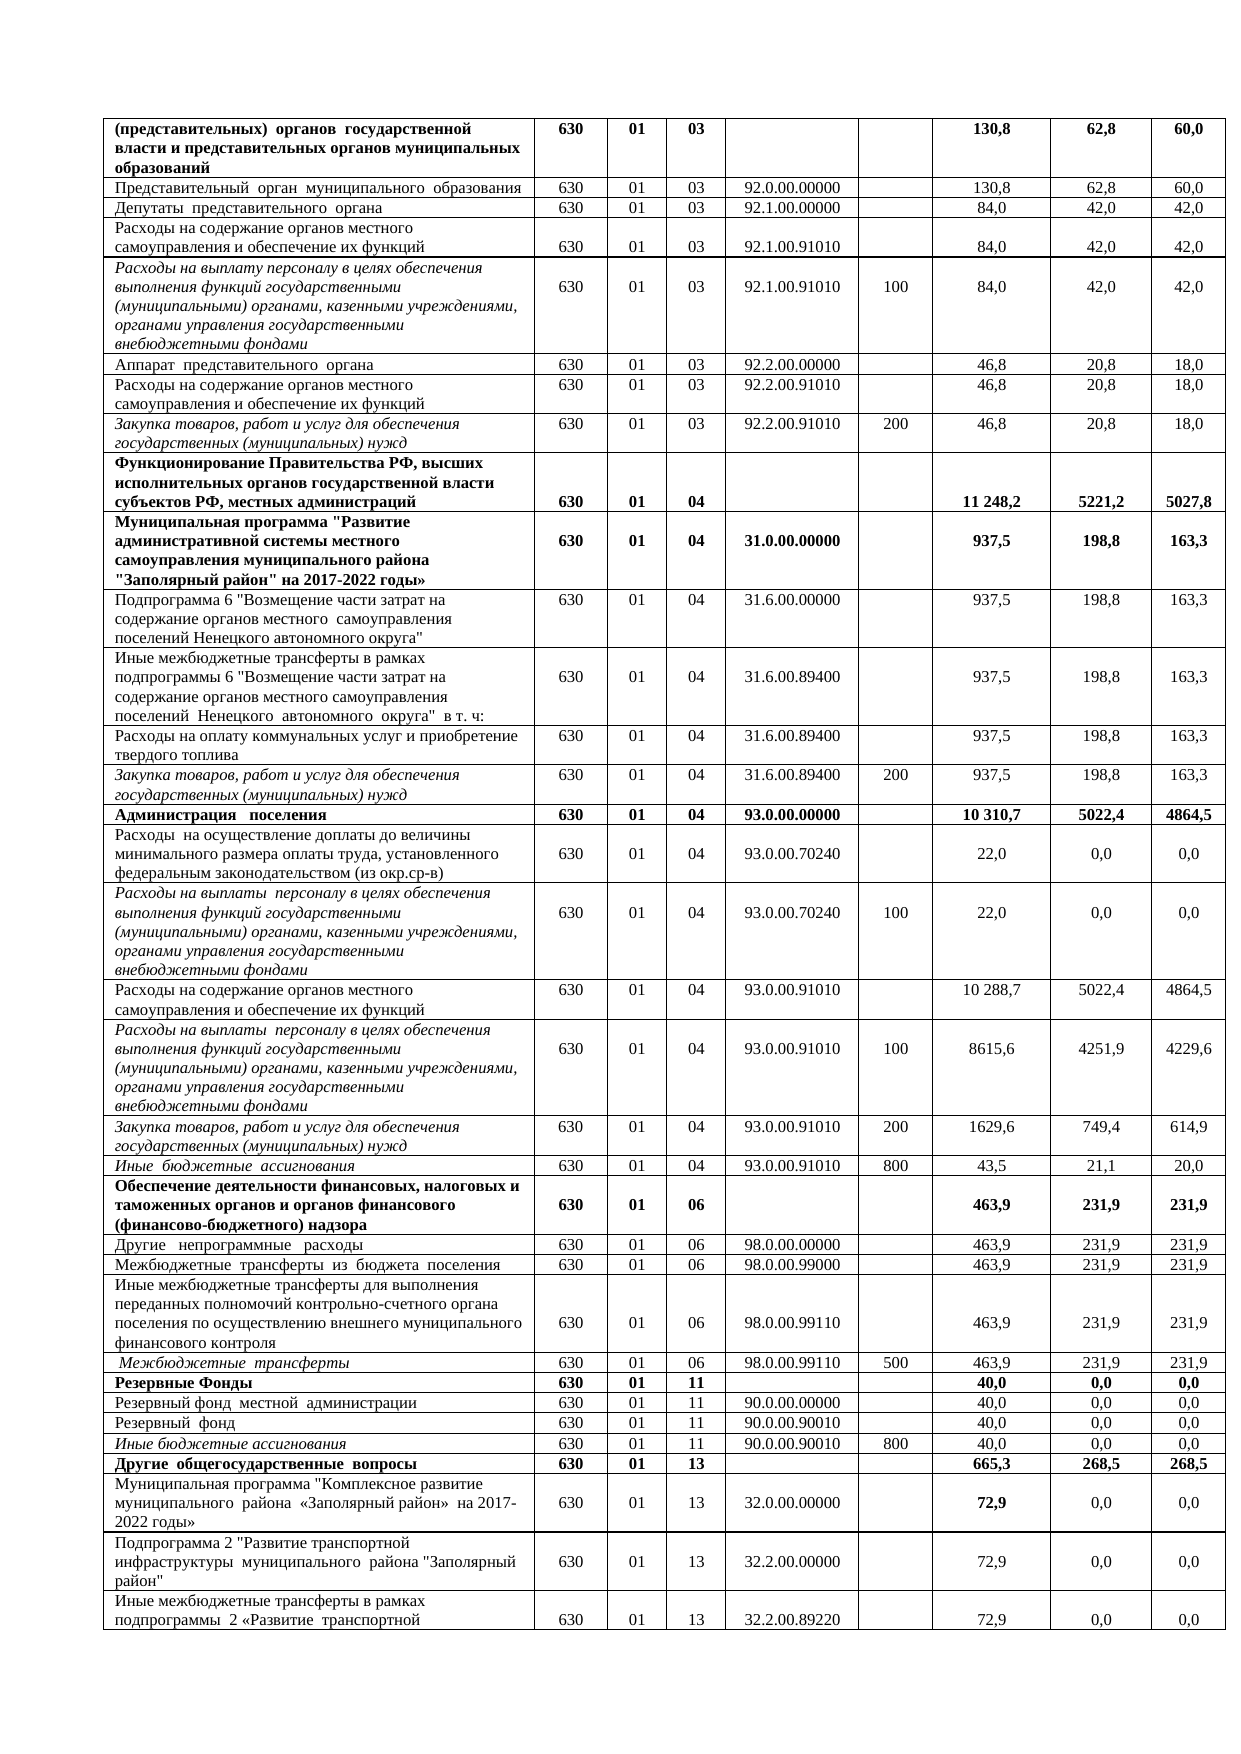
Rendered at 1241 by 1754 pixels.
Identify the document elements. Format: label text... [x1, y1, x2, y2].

table_cell 01 [608, 726, 666, 764]
table_cell 630 [535, 1353, 607, 1372]
table_cell 84,0 [933, 198, 1050, 217]
table_cell [859, 119, 932, 177]
table_cell 630 [535, 1393, 607, 1412]
table_cell 11 [667, 1413, 725, 1432]
table_cell 231,9 [1051, 1176, 1151, 1233]
table_cell 01 [608, 1413, 666, 1432]
table_cell [859, 375, 932, 413]
table_cell [726, 1454, 858, 1473]
table_cell 40,0 [933, 1413, 1050, 1432]
table_cell 163,3 [1152, 648, 1225, 725]
table_cell 01 [608, 1353, 666, 1372]
table_cell 0,0 [1051, 1393, 1151, 1412]
table_cell 463,9 [933, 1275, 1050, 1352]
table_cell [859, 726, 932, 764]
table_cell 03 [667, 375, 725, 413]
table_cell [859, 453, 932, 511]
table_cell 20,8 [1051, 414, 1151, 452]
table_cell Расходы на осуществление доплаты до величины минимального размера оплаты труда, установленного федеральным законодательством (из окр.ср-в) [104, 825, 534, 882]
table_cell 01 [608, 218, 666, 256]
table_cell 04 [667, 1020, 725, 1115]
table_cell 03 [667, 354, 725, 373]
table_cell [859, 980, 932, 1018]
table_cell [104, 1591, 534, 1629]
table_cell 10 310,7 [933, 805, 1050, 824]
table_cell 01 [608, 805, 666, 824]
table_cell 31.6.00.89400 [726, 765, 858, 803]
table_cell 01 [608, 1591, 666, 1629]
table_cell 04 [667, 648, 725, 725]
table_cell [726, 119, 858, 177]
table_cell 614,9 [1152, 1116, 1225, 1155]
table_cell 20,8 [1051, 375, 1151, 413]
table_cell 231,9 [1051, 1275, 1151, 1352]
table_cell 163,3 [1152, 765, 1225, 803]
table_cell 18,0 [1152, 375, 1225, 413]
table_cell 01 [608, 354, 666, 373]
table_cell 268,5 [1152, 1454, 1225, 1473]
table_cell 03 [667, 414, 725, 452]
table_cell 98.0.00.99000 [726, 1255, 858, 1274]
table_cell [726, 1176, 858, 1233]
table_cell 130,8 [933, 178, 1050, 197]
table_cell 630 [535, 1020, 607, 1115]
table_cell 0,0 [1051, 825, 1151, 882]
table_cell 231,9 [1051, 1353, 1151, 1372]
table_cell 500 [859, 1353, 932, 1372]
table_cell 4864,5 [1152, 980, 1225, 1018]
table_cell 937,5 [933, 648, 1050, 725]
table_cell 0,0 [1051, 1434, 1151, 1453]
table_cell 93.0.00.91010 [726, 1156, 858, 1175]
table_cell 11 [667, 1393, 725, 1412]
table_cell 93.0.00.70240 [726, 825, 858, 882]
table_cell 01 [608, 1235, 666, 1254]
table_cell 0,0 [1152, 1434, 1225, 1453]
table_cell Муниципальная программа "Развитие административной системы местного самоуправления муниципального района "Заполярный район" на 2017-2022 годы» [104, 512, 534, 588]
table_cell 62,8 [1051, 178, 1151, 197]
table_cell Межбюджетные трансферты [104, 1353, 534, 1372]
table_cell 630 [535, 354, 607, 373]
table_cell 01 [608, 1275, 666, 1352]
table_cell 8615,6 [933, 1020, 1050, 1115]
table_cell Закупка товаров, работ и услуг для обеспечения государственных (муниципальных) нужд [104, 414, 534, 452]
table_cell 0,0 [1051, 1373, 1151, 1392]
table_cell 630 [535, 825, 607, 882]
table_cell 60,0 [1152, 119, 1225, 177]
table_cell Муниципальная программа "Комплексное развитие муниципального района «Заполярный район» на 2017-2022 годы» [104, 1474, 534, 1531]
table_cell 630 [535, 119, 607, 177]
table_cell 06 [667, 1255, 725, 1274]
table_cell 01 [608, 1533, 666, 1590]
table_cell 0,0 [1051, 1533, 1151, 1590]
table_cell 46,8 [933, 414, 1050, 452]
table_cell 198,8 [1051, 512, 1151, 588]
table_cell [859, 1235, 932, 1254]
table_cell 5022,4 [1051, 980, 1151, 1018]
table_cell 03 [667, 119, 725, 177]
table_cell 10 288,7 [933, 980, 1050, 1018]
table_cell 630 [535, 1116, 607, 1155]
table_cell [726, 1373, 858, 1392]
table_cell 04 [667, 590, 725, 647]
table_cell 98.0.00.00000 [726, 1235, 858, 1254]
table_cell 630 [535, 198, 607, 217]
table_cell 11 248,2 [933, 453, 1050, 511]
table_cell Расходы на содержание органов местного самоуправления и обеспечение их функций [104, 980, 534, 1018]
table_cell 231,9 [1152, 1255, 1225, 1274]
table_cell 92.2.00.91010 [726, 375, 858, 413]
table_cell 0,0 [1152, 1533, 1225, 1590]
table_cell 630 [535, 1255, 607, 1274]
table_cell 0,0 [1152, 825, 1225, 882]
table_cell [859, 1255, 932, 1274]
table_cell 937,5 [933, 512, 1050, 588]
table_cell 01 [608, 375, 666, 413]
table_cell Администрация поселения [104, 805, 534, 824]
table_cell 198,8 [1051, 648, 1151, 725]
table_cell 03 [667, 178, 725, 197]
table_cell 01 [608, 825, 666, 882]
table_cell 72,9 [933, 1474, 1050, 1531]
table_cell Депутаты представительного органа [104, 198, 534, 217]
table_cell 18,0 [1152, 354, 1225, 373]
table_cell 200 [859, 1116, 932, 1155]
table_cell [859, 218, 932, 256]
table_cell 200 [859, 414, 932, 452]
table_cell 463,9 [933, 1176, 1050, 1233]
table_cell 03 [667, 198, 725, 217]
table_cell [104, 119, 534, 177]
table_cell 630 [535, 218, 607, 256]
table_cell 21,1 [1051, 1156, 1151, 1175]
table_cell 0,0 [1051, 1591, 1151, 1629]
table_cell 92.2.00.00000 [726, 354, 858, 373]
table_cell 01 [608, 1255, 666, 1274]
table_cell Представительный орган муниципального образования [104, 178, 534, 197]
table_cell 0,0 [1152, 1373, 1225, 1392]
table_cell 90.0.00.00000 [726, 1393, 858, 1412]
table_cell Резервный фонд [104, 1413, 534, 1432]
table_cell Другие непрограммные расходы [104, 1235, 534, 1254]
table_cell 4251,9 [1051, 1020, 1151, 1115]
table_cell 4864,5 [1152, 805, 1225, 824]
table_cell Аппарат представительного органа [104, 354, 534, 373]
table_cell 04 [667, 726, 725, 764]
table_cell 42,0 [1051, 258, 1151, 353]
table_cell 11 [667, 1434, 725, 1453]
table_cell 22,0 [933, 883, 1050, 979]
table_cell 100 [859, 883, 932, 979]
table_cell 5221,2 [1051, 453, 1151, 511]
table_cell 03 [667, 218, 725, 256]
table_cell 0,0 [1152, 1591, 1225, 1629]
table_cell 630 [535, 1235, 607, 1254]
table_cell 163,3 [1152, 512, 1225, 588]
table_cell 630 [535, 590, 607, 647]
table_cell Расходы на выплату персоналу в целях обеспечения выполнения функций государственными (муниципальными) органами, казенными учреждениями, органами управления государственными внебюджетными фондами [104, 258, 534, 353]
table_cell 937,5 [933, 590, 1050, 647]
table_cell 01 [608, 512, 666, 588]
table_cell 18,0 [1152, 414, 1225, 452]
table_cell 92.1.00.91010 [726, 218, 858, 256]
table_cell 04 [667, 980, 725, 1018]
table_cell 937,5 [933, 726, 1050, 764]
table_cell 231,9 [1152, 1235, 1225, 1254]
table_cell 463,9 [933, 1235, 1050, 1254]
table_cell 04 [667, 883, 725, 979]
table_cell 04 [667, 825, 725, 882]
table_cell 42,0 [1051, 198, 1151, 217]
table_cell 13 [667, 1591, 725, 1629]
table_cell 98.0.00.99110 [726, 1353, 858, 1372]
table_cell 04 [667, 765, 725, 803]
table_cell [859, 178, 932, 197]
table_cell 62,8 [1051, 119, 1151, 177]
table_cell Расходы на выплаты персоналу в целях обеспечения выполнения функций государственными (муниципальными) органами, казенными учреждениями, органами управления государственными внебюджетными фондами [104, 1020, 534, 1115]
table_cell 5022,4 [1051, 805, 1151, 824]
table_cell Резервные Фонды [104, 1373, 534, 1392]
table_cell 42,0 [1152, 198, 1225, 217]
table_cell 630 [535, 883, 607, 979]
table_cell 84,0 [933, 218, 1050, 256]
table_cell 01 [608, 198, 666, 217]
table_cell 630 [535, 1474, 607, 1531]
table_cell 31.6.00.89400 [726, 648, 858, 725]
table_cell 630 [535, 512, 607, 588]
table_cell Другие общегосударственные вопросы [104, 1454, 534, 1473]
table_cell 463,9 [933, 1353, 1050, 1372]
table_cell 31.6.00.00000 [726, 590, 858, 647]
table_cell 32.0.00.00000 [726, 1474, 858, 1531]
table_cell 01 [608, 1176, 666, 1233]
table_cell 13 [667, 1454, 725, 1473]
table_cell 0,0 [1051, 883, 1151, 979]
table_cell Функционирование Правительства РФ, высших исполнительных органов государственной власти субъектов РФ, местных администраций [104, 453, 534, 511]
table_cell 40,0 [933, 1373, 1050, 1392]
table_cell [859, 805, 932, 824]
table_cell 630 [535, 1373, 607, 1392]
table_cell [859, 1176, 932, 1233]
table_cell 06 [667, 1275, 725, 1352]
table_cell 800 [859, 1434, 932, 1453]
table_cell 5027,8 [1152, 453, 1225, 511]
table_cell 01 [608, 258, 666, 353]
table_cell Иные бюджетные ассигнования [104, 1156, 534, 1175]
table_cell 163,3 [1152, 726, 1225, 764]
table_cell Закупка товаров, работ и услуг для обеспечения государственных (муниципальных) нужд [104, 1116, 534, 1155]
table_cell 630 [535, 1591, 607, 1629]
table_cell 01 [608, 178, 666, 197]
table_cell 630 [535, 414, 607, 452]
table_cell 630 [535, 980, 607, 1018]
table_cell Обеспечение деятельности финансовых, налоговых и таможенных органов и органов финансового (финансово-бюджетного) надзора [104, 1176, 534, 1233]
table_cell 01 [608, 1116, 666, 1155]
table_cell 630 [535, 805, 607, 824]
table_cell 800 [859, 1156, 932, 1175]
table_cell [726, 453, 858, 511]
table_cell 0,0 [1152, 1474, 1225, 1531]
table_cell [859, 1393, 932, 1412]
table_cell 46,8 [933, 354, 1050, 373]
table_cell 749,4 [1051, 1116, 1151, 1155]
table_cell 1629,6 [933, 1116, 1050, 1155]
table_cell 06 [667, 1235, 725, 1254]
table_cell 01 [608, 1454, 666, 1473]
table_cell 40,0 [933, 1434, 1050, 1453]
table_cell 630 [535, 1176, 607, 1233]
table_cell [859, 1413, 932, 1432]
table_cell 03 [667, 258, 725, 353]
table_cell 630 [535, 453, 607, 511]
table_cell [859, 825, 932, 882]
table_cell 06 [667, 1353, 725, 1372]
table_cell 01 [608, 883, 666, 979]
table_cell 630 [535, 1156, 607, 1175]
table_cell 100 [859, 1020, 932, 1115]
table_cell 42,0 [1152, 218, 1225, 256]
table_cell 100 [859, 258, 932, 353]
table_cell 163,3 [1152, 590, 1225, 647]
table_cell Подпрограмма 2 "Развитие транспортной инфраструктуры муниципального района "Заполярный район" [104, 1533, 534, 1590]
table_cell 231,9 [1152, 1176, 1225, 1233]
table_cell 40,0 [933, 1393, 1050, 1412]
table_cell 630 [535, 375, 607, 413]
table_cell [859, 1474, 932, 1531]
table_cell 01 [608, 1393, 666, 1412]
table_cell 4229,6 [1152, 1020, 1225, 1115]
table_cell 231,9 [1152, 1275, 1225, 1352]
table_cell Иные бюджетные ассигнования [104, 1434, 534, 1453]
table_cell 463,9 [933, 1255, 1050, 1274]
table_cell 665,3 [933, 1454, 1050, 1473]
table_cell [859, 590, 932, 647]
table_cell 630 [535, 1533, 607, 1590]
table_cell 11 [667, 1373, 725, 1392]
table_cell [859, 1373, 932, 1392]
table_cell 60,0 [1152, 178, 1225, 197]
table_cell 04 [667, 805, 725, 824]
table_cell 630 [535, 648, 607, 725]
table_cell [859, 1275, 932, 1352]
table_cell 92.0.00.00000 [726, 178, 858, 197]
table_cell [859, 1454, 932, 1473]
table_cell 0,0 [1152, 1413, 1225, 1432]
table_cell 630 [535, 178, 607, 197]
table_cell 231,9 [1051, 1255, 1151, 1274]
table_cell 93.0.00.91010 [726, 1020, 858, 1115]
table_cell 0,0 [1051, 1413, 1151, 1432]
table_cell Расходы на оплату коммунальных услуг и приобретение твердого топлива [104, 726, 534, 764]
table_cell 20,8 [1051, 354, 1151, 373]
table_cell 0,0 [1152, 883, 1225, 979]
table_cell Межбюджетные трансферты из бюджета поселения [104, 1255, 534, 1274]
table_cell 630 [535, 1413, 607, 1432]
table_cell 93.0.00.91010 [726, 1116, 858, 1155]
table_cell 630 [535, 1434, 607, 1453]
table_cell 13 [667, 1533, 725, 1590]
table_cell 42,0 [1051, 218, 1151, 256]
table_cell 84,0 [933, 258, 1050, 353]
table_cell 92.1.00.00000 [726, 198, 858, 217]
table_cell 130,8 [933, 119, 1050, 177]
table_cell 01 [608, 1373, 666, 1392]
table_cell [859, 648, 932, 725]
table_cell 231,9 [1152, 1353, 1225, 1372]
table_cell 06 [667, 1176, 725, 1233]
table_cell 46,8 [933, 375, 1050, 413]
table_cell 01 [608, 1020, 666, 1115]
table_cell 72,9 [933, 1591, 1050, 1629]
table_cell 01 [608, 1156, 666, 1175]
table_cell 630 [535, 258, 607, 353]
table_cell 198,8 [1051, 726, 1151, 764]
table_cell 01 [608, 414, 666, 452]
table_cell 198,8 [1051, 590, 1151, 647]
table_cell 04 [667, 453, 725, 511]
table_cell 22,0 [933, 825, 1050, 882]
table_cell [859, 1533, 932, 1590]
table_cell 98.0.00.99110 [726, 1275, 858, 1352]
table_cell 01 [608, 590, 666, 647]
table_cell 31.6.00.89400 [726, 726, 858, 764]
table_cell Расходы на содержание органов местного самоуправления и обеспечение их функций [104, 375, 534, 413]
table_cell 90.0.00.90010 [726, 1413, 858, 1432]
table_cell 630 [535, 1275, 607, 1352]
table_cell 42,0 [1152, 258, 1225, 353]
table_cell 92.2.00.91010 [726, 414, 858, 452]
table_cell 01 [608, 453, 666, 511]
table_cell Расходы на содержание органов местного самоуправления и обеспечение их функций [104, 218, 534, 256]
table_cell 0,0 [1051, 1474, 1151, 1531]
table_cell 01 [608, 980, 666, 1018]
table_cell 04 [667, 1116, 725, 1155]
table_cell 01 [608, 648, 666, 725]
table_cell 231,9 [1051, 1235, 1151, 1254]
table_cell 01 [608, 1434, 666, 1453]
table_cell Иные межбюджетные трансферты в рамках подпрограммы 6 "Возмещение части затрат на содержание органов местного самоуправления поселений Ненецкого автономного округа" в т. ч: [104, 648, 534, 725]
table_cell 01 [608, 119, 666, 177]
table_cell 01 [608, 765, 666, 803]
table_cell 198,8 [1051, 765, 1151, 803]
table_cell 04 [667, 512, 725, 588]
table_cell 43,5 [933, 1156, 1050, 1175]
table_cell 32.2.00.89220 [726, 1591, 858, 1629]
table_cell Подпрограмма 6 "Возмещение части затрат на содержание органов местного самоуправления поселений Ненецкого автономного округа" [104, 590, 534, 647]
table_cell 13 [667, 1474, 725, 1531]
table_cell 32.2.00.00000 [726, 1533, 858, 1590]
table_cell 04 [667, 1156, 725, 1175]
table_cell 0,0 [1152, 1393, 1225, 1412]
table_cell 31.0.00.00000 [726, 512, 858, 588]
table_cell Расходы на выплаты персоналу в целях обеспечения выполнения функций государственными (муниципальными) органами, казенными учреждениями, органами управления государственными внебюджетными фондами [104, 883, 534, 979]
table_cell 90.0.00.90010 [726, 1434, 858, 1453]
table_cell 01 [608, 1474, 666, 1531]
table_cell Иные межбюджетные трансферты для выполнения переданных полномочий контрольно-счетного органа поселения по осуществлению внешнего муниципального финансового контроля [104, 1275, 534, 1352]
table_cell 937,5 [933, 765, 1050, 803]
table_cell 93.0.00.91010 [726, 980, 858, 1018]
table_cell 92.1.00.91010 [726, 258, 858, 353]
table_cell [859, 198, 932, 217]
table_cell 630 [535, 726, 607, 764]
table_cell 268,5 [1051, 1454, 1151, 1473]
table_cell 72,9 [933, 1533, 1050, 1590]
table_cell 200 [859, 765, 932, 803]
table_cell 93.0.00.70240 [726, 883, 858, 979]
table_cell Закупка товаров, работ и услуг для обеспечения государственных (муниципальных) нужд [104, 765, 534, 803]
table_cell 93.0.00.00000 [726, 805, 858, 824]
table_cell 20,0 [1152, 1156, 1225, 1175]
table_cell 630 [535, 1454, 607, 1473]
table_cell [859, 354, 932, 373]
table_cell [859, 1591, 932, 1629]
table_cell Резервный фонд местной администрации [104, 1393, 534, 1412]
table_cell [859, 512, 932, 588]
table_cell 630 [535, 765, 607, 803]
